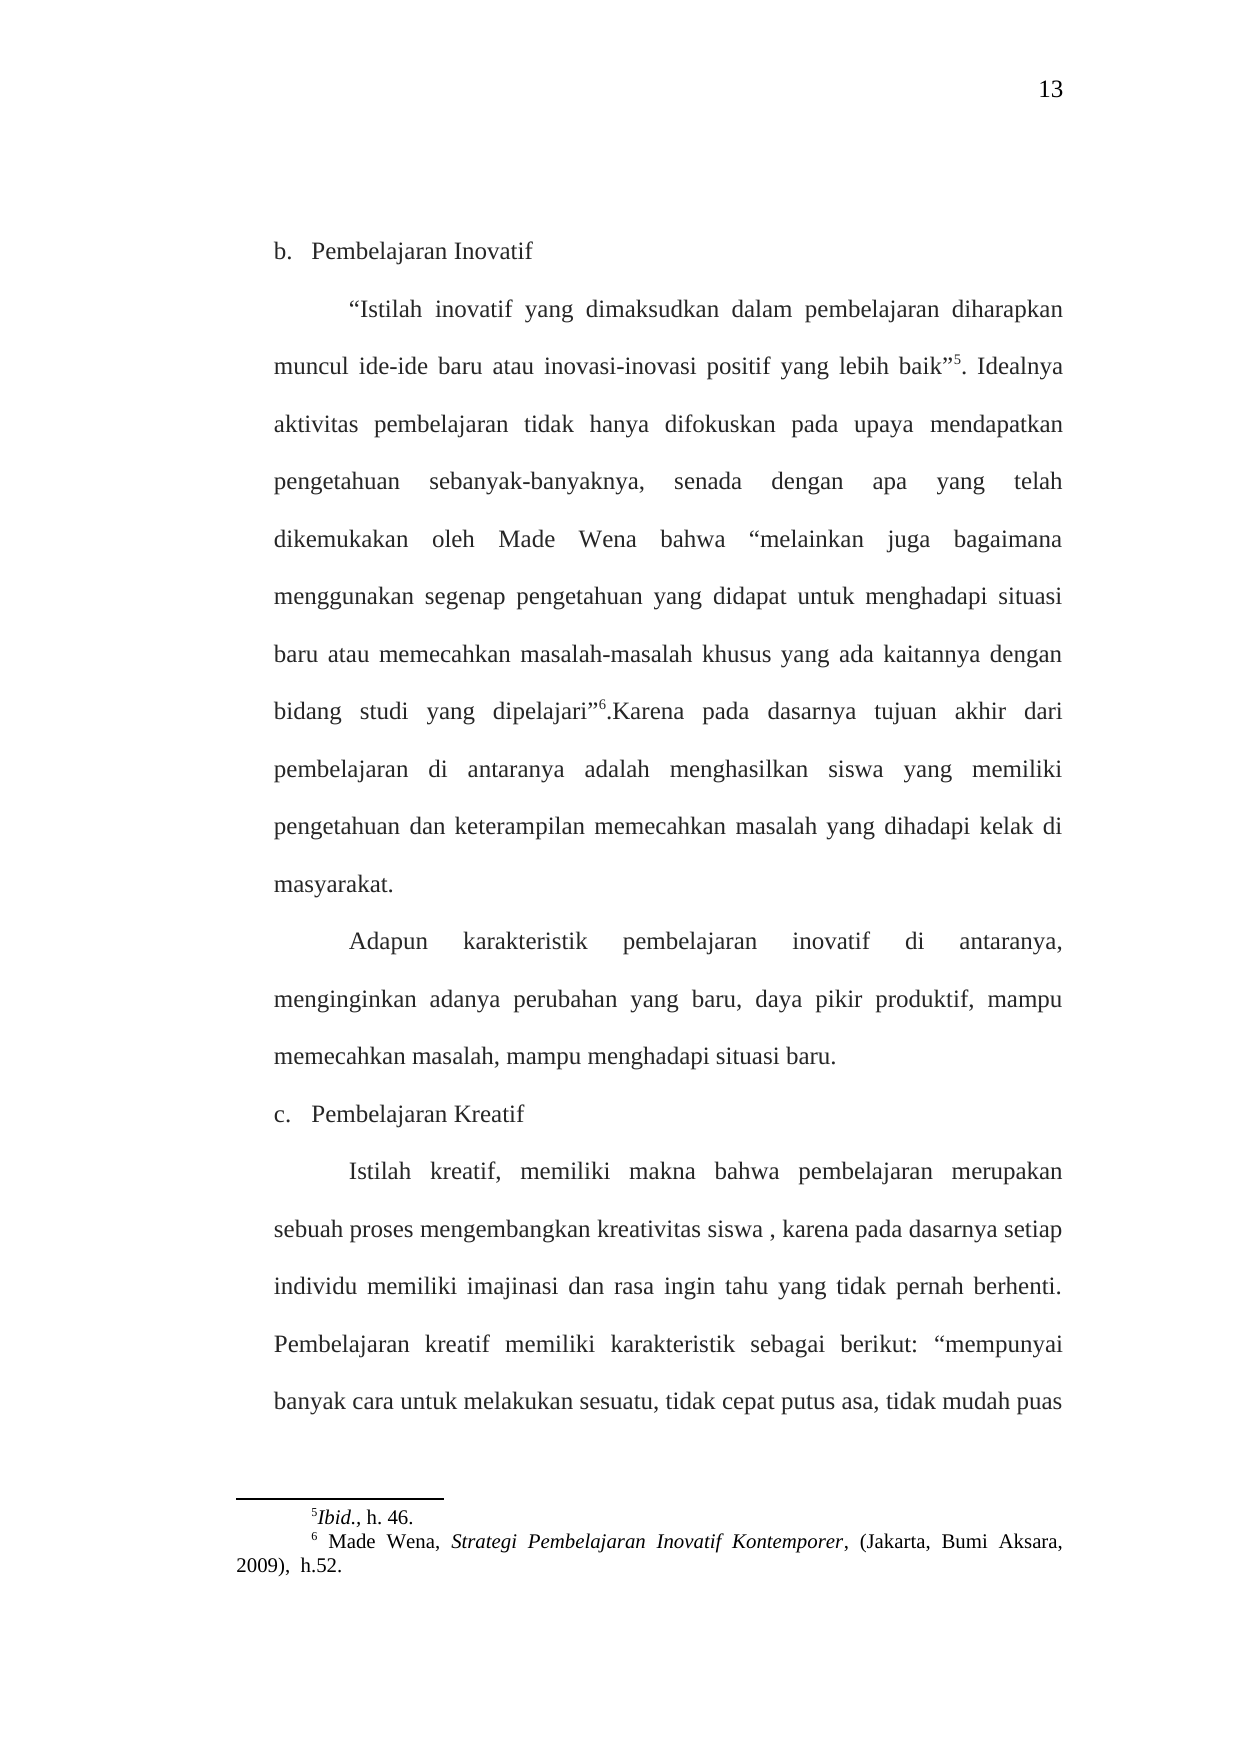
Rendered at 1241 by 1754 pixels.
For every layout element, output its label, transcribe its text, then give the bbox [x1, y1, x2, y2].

list Pembelajaran Kreatif [274, 1099, 1063, 1127]
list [274, 1156, 1063, 1415]
list Adapun karakteristik pembelajaran inovatif di antaranya, menginginkan adanya perubahan yang baru, daya pikir produktif, mampu memecahkan masalah, mampu menghadapi situasi baru. [274, 926, 1063, 1070]
list “Istilah inovatif yang dimaksudkan dalam pembelajaran diharapkan muncul ide-ide baru atau inovasi-inovasi positif yang lebih baik”. Idealnya aktivitas pembelajaran tidak hanya difokuskan pada upaya mendapatkan pengetahuan sebanyak-banyaknya, senada dengan apa yang telah dikemukakan oleh Made Wena bahwa “melainkan juga bagaimana menggunakan segenap pengetahuan yang didapat untuk menghadapi situasi baru atau memecahkan masalah-masalah khusus yang ada kaitannya dengan bidang studi yang dipelajari”.Karena pada dasarnya tujuan akhir dari pembelajaran di antaranya adalah menghasilkan siswa yang memiliki pengetahuan dan keterampilan memecahkan masalah yang dihadapi kelak di masyarakat. [274, 294, 1063, 897]
list Pembelajaran Inovatif [274, 236, 1063, 265]
